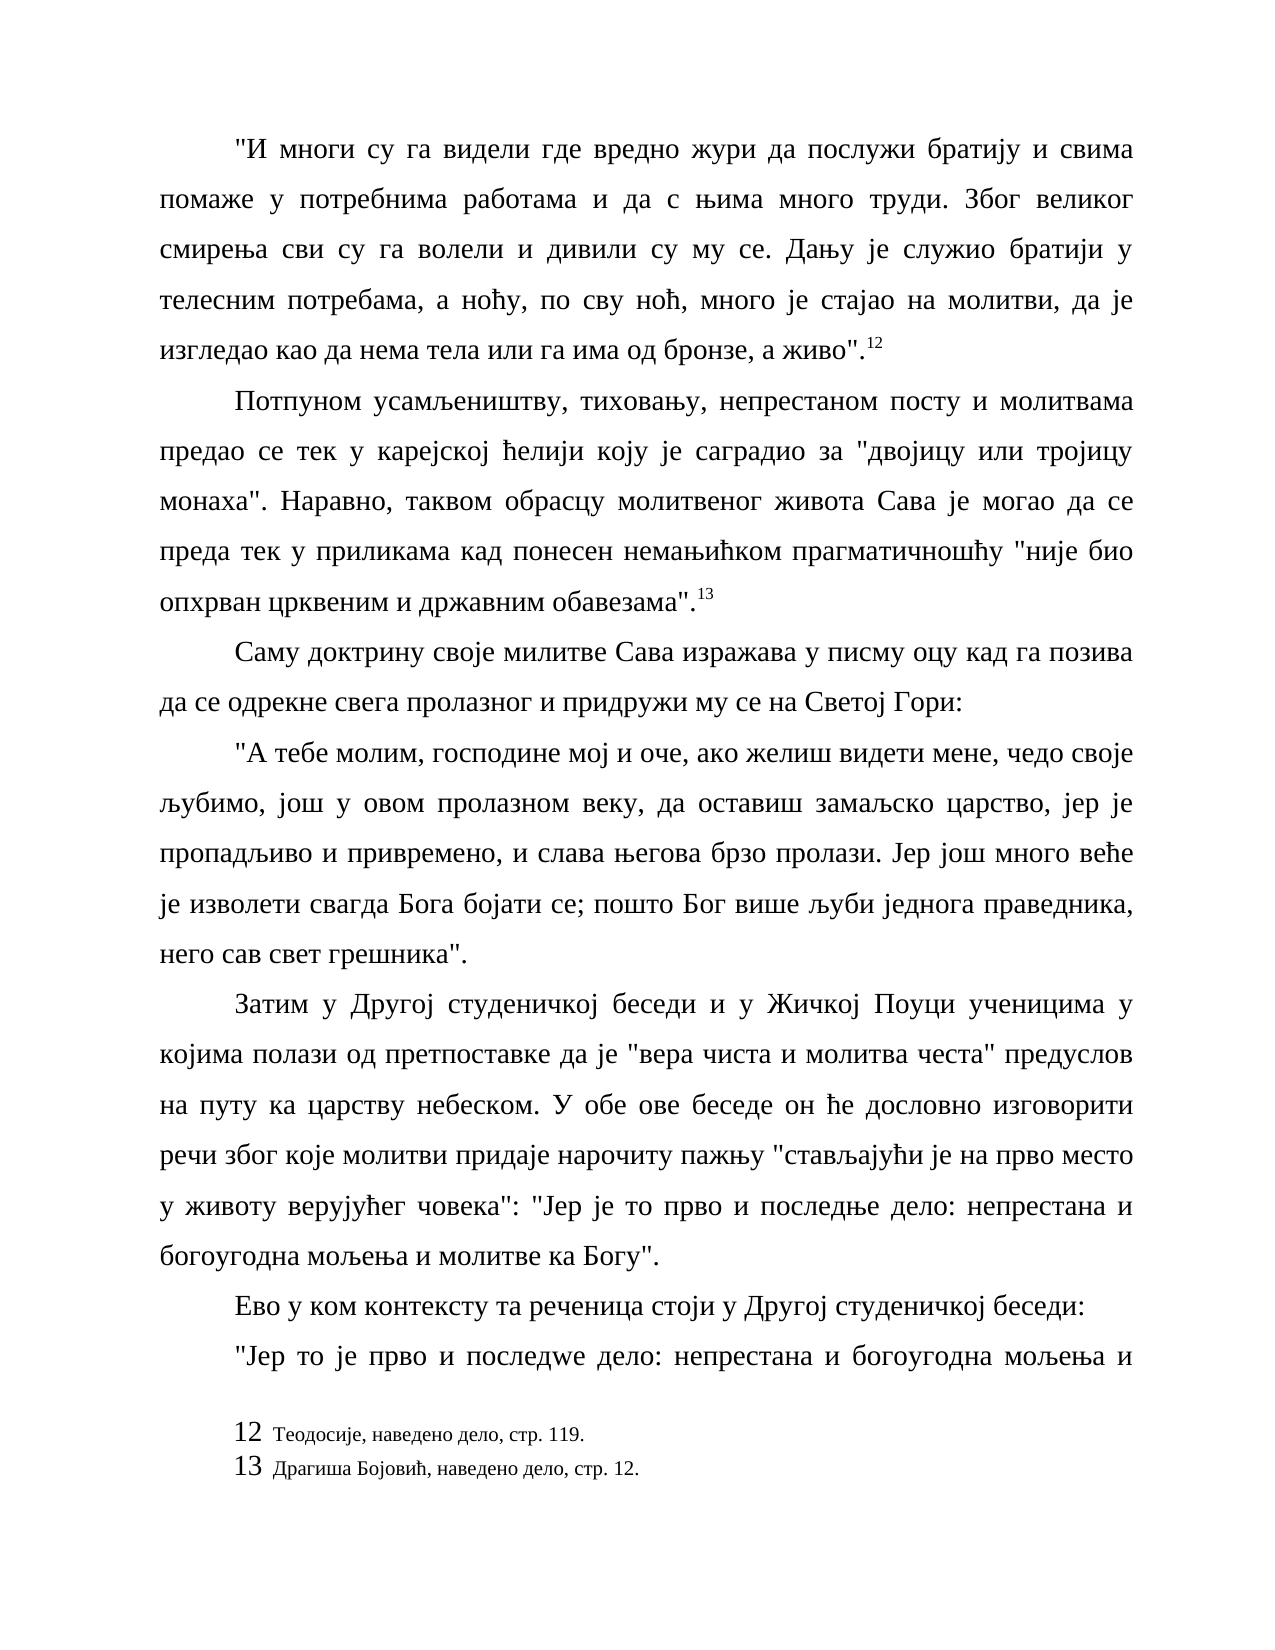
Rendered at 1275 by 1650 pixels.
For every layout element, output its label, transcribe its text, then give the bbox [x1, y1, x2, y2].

text Ево у ком контексту та реченица стоји у Другој студеничкој беседи: [159, 1288, 1134, 1322]
text Затим у Другој студеничкој беседи и у Жичкој Поуци ученицима у којима полази од претпоставке да је "вера чиста и молитва честа" предуслов на путу ка царству небеском. У обе ове беседе он ће дословно изговорити речи због које молитви придаје нарочиту пажњу "стављајући је на прво место у животу верујућег човека": "Јер је то прво и последње дело: непрестана и богоугодна мољења и молитве ка Богу". [159, 986, 1134, 1271]
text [159, 1338, 1134, 1372]
text "А тебе молим, господине мој и оче, ако желиш видети мене, чедо своје љубимо, још у овом пролазном веку, да оставиш замаљско царство, јер је пропадљиво и привремено, и слава његова брзо пролази. Јер још много веће је изволети свагда Бога бојати се; пошто Бог више љуби једнога праведника, него сав свет грешника". [159, 735, 1134, 969]
text Саму доктрину своје милитве Сава изражава у писму оцу кад га позива да се одрекне свега пролазног и придружи му се на Светој Гори: [159, 634, 1134, 718]
text Потпуном усамљеништву, тиховању, непрестаном посту и молитвама предао се тек у карејској ћелији коју је саградио за "двојицу или тројицу монаха". Наравно, таквом обрасцу молитвеног живота Сава је могао да се преда тек у приликама кад понесен немањићком прагматичношћу "није био опхрван црквеним и државним обавезама". [159, 383, 1134, 617]
text "И многи су га видели где вредно жури да послужи братију и свима помаже у потребнима работама и да с њима много труди. Због великог смирења сви су га волели и дивили су му се. Дању је служио братији у телесним потребама, а ноћу, по сву ноћ, много је стајао на молитви, да је изгледао као да нема тела или га има од бронзе, а живо". [159, 131, 1134, 366]
